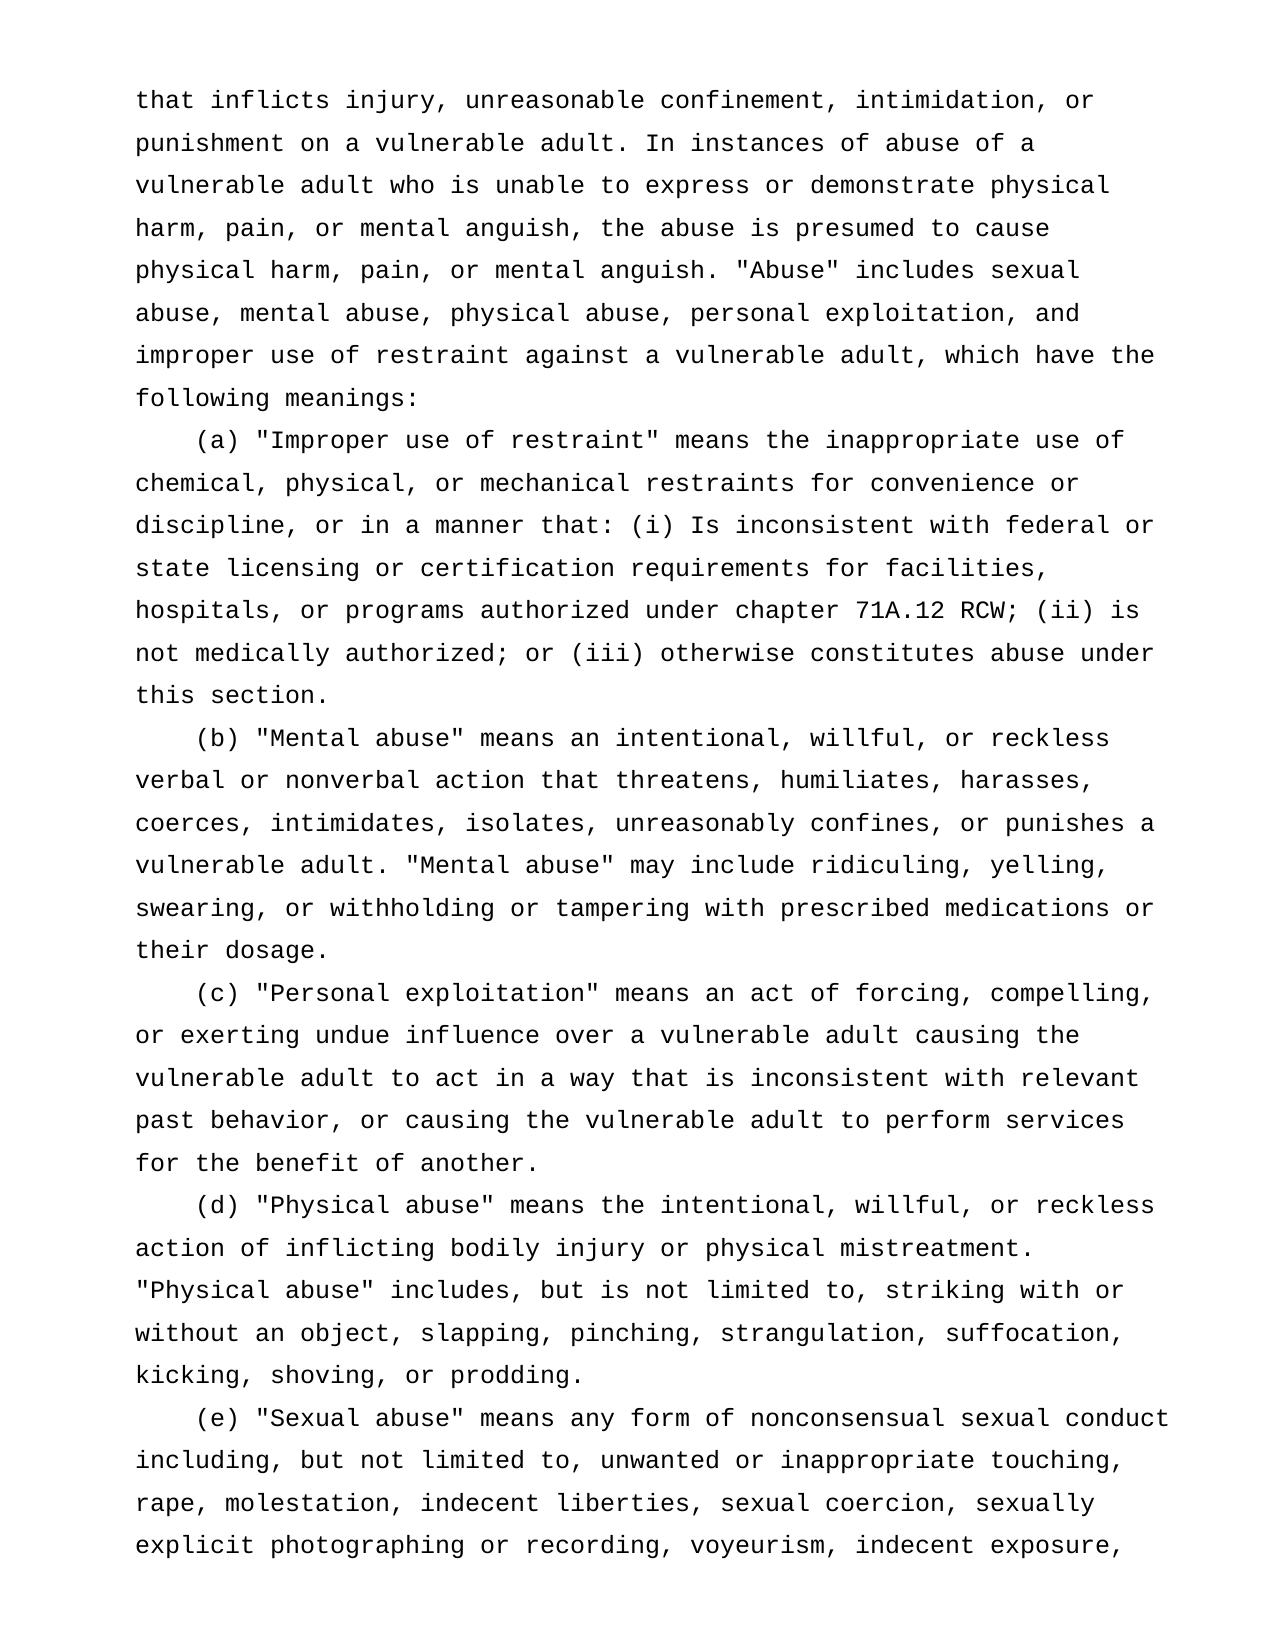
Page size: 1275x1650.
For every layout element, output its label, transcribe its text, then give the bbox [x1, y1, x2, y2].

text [135, 1392, 1170, 1562]
text (d) "Physical abuse" means the intentional, willful, or reckless action of inflicting bodily injury or physical mistreatment. "Physical abuse" includes, but is not limited to, striking with or without an object, slapping, pinching, strangulation, suffocation, kicking, shoving, or prodding. [135, 1180, 1170, 1392]
text (b) "Mental abuse" means an intentional, willful, or reckless verbal or nonverbal action that threatens, humiliates, harasses, coerces, intimidates, isolates, unreasonably confines, or punishes a vulnerable adult. "Mental abuse" may include ridiculing, yelling, swearing, or withholding or tampering with prescribed medications or their dosage. [135, 712, 1170, 967]
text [135, 75, 1170, 415]
text (c) "Personal exploitation" means an act of forcing, compelling, or exerting undue influence over a vulnerable adult causing the vulnerable adult to act in a way that is inconsistent with relevant past behavior, or causing the vulnerable adult to perform services for the benefit of another. [135, 967, 1170, 1180]
text (a) "Improper use of restraint" means the inappropriate use of chemical, physical, or mechanical restraints for convenience or discipline, or in a manner that: (i) Is inconsistent with federal or state licensing or certification requirements for facilities, hospitals, or programs authorized under chapter 71A.12 RCW; (ii) is not medically authorized; or (iii) otherwise constitutes abuse under this section. [135, 415, 1170, 712]
